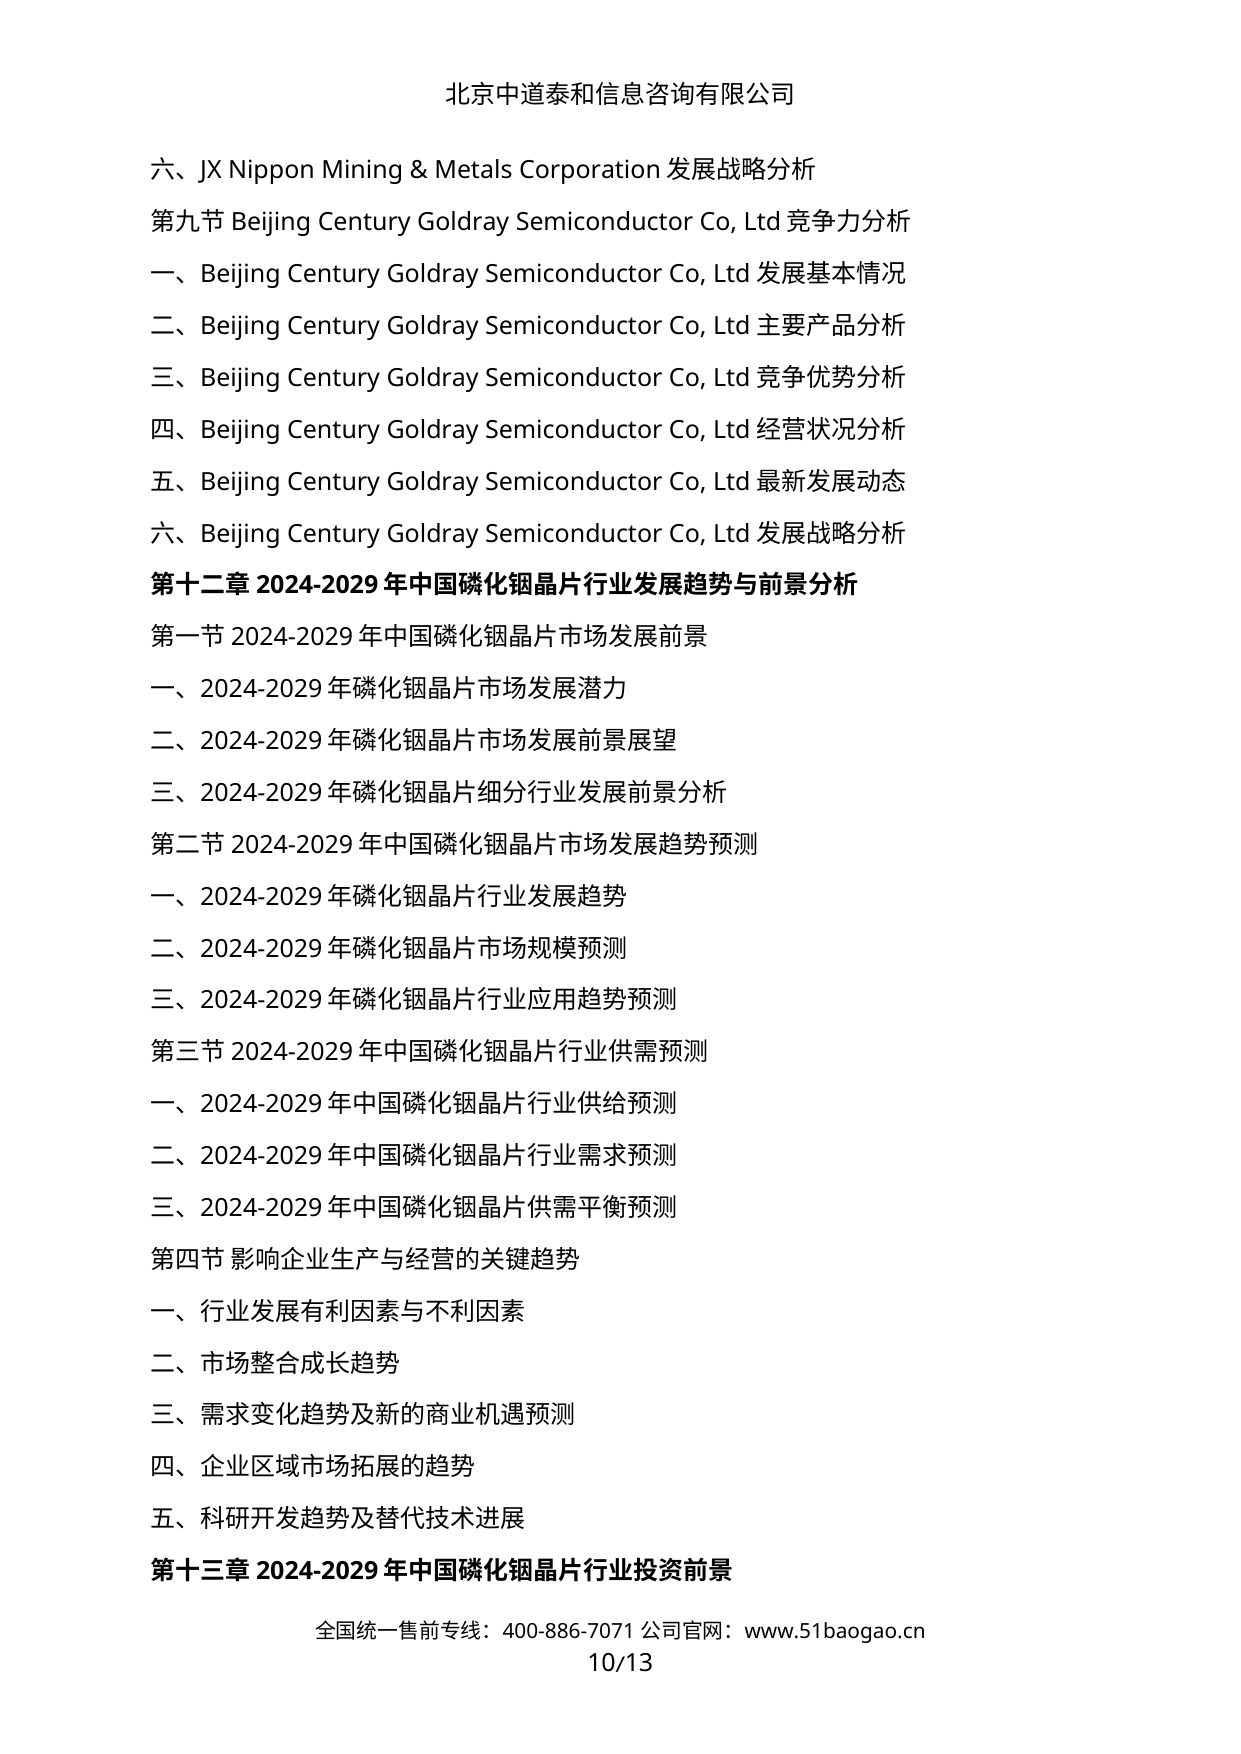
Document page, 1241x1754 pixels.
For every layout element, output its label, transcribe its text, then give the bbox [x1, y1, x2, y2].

text 第一节 2024-2029年中国磷化铟晶片市场发展前景 [150, 617, 1090, 653]
text 第三节 2024-2029年中国磷化铟晶片行业供需预测 [150, 1032, 1090, 1068]
text 三、需求变化趋势及新的商业机遇预测 [150, 1395, 1090, 1431]
text 五、科研开发趋势及替代技术进展 [150, 1499, 1090, 1535]
text 三、Beijing Century Goldray Semiconductor Co, Ltd竞争优势分析 [150, 357, 1090, 394]
text 第十三章 2024-2029年中国磷化铟晶片行业投资前景 [150, 1551, 1090, 1587]
text 一、2024-2029年中国磷化铟晶片行业供给预测 [150, 1084, 1090, 1120]
text 第四节 影响企业生产与经营的关键趋势 [150, 1239, 1090, 1276]
text 二、2024-2029年磷化铟晶片市场规模预测 [150, 928, 1090, 964]
text 一、2024-2029年磷化铟晶片行业发展趋势 [150, 876, 1090, 912]
text 一、行业发展有利因素与不利因素 [150, 1291, 1090, 1327]
text 一、2024-2029年磷化铟晶片市场发展潜力 [150, 669, 1090, 705]
text 五、Beijing Century Goldray Semiconductor Co, Ltd最新发展动态 [150, 461, 1090, 497]
text 二、市场整合成长趋势 [150, 1343, 1090, 1379]
text 第二节 2024-2029年中国磷化铟晶片市场发展趋势预测 [150, 824, 1090, 861]
text 第十二章 2024-2029年中国磷化铟晶片行业发展趋势与前景分析 [150, 565, 1090, 601]
text 三、2024-2029年磷化铟晶片行业应用趋势预测 [150, 980, 1090, 1016]
text 四、Beijing Century Goldray Semiconductor Co, Ltd经营状况分析 [150, 409, 1090, 446]
text 六、Beijing Century Goldray Semiconductor Co, Ltd发展战略分析 [150, 513, 1090, 549]
text 三、2024-2029年磷化铟晶片细分行业发展前景分析 [150, 772, 1090, 809]
text 六、JX Nippon Mining & Metals Corporation发展战略分析 [150, 150, 1090, 186]
text 三、2024-2029年中国磷化铟晶片供需平衡预测 [150, 1187, 1090, 1224]
text 二、2024-2029年磷化铟晶片市场发展前景展望 [150, 721, 1090, 757]
text 一、Beijing Century Goldray Semiconductor Co, Ltd发展基本情况 [150, 254, 1090, 290]
text 第九节 Beijing Century Goldray Semiconductor Co, Ltd竞争力分析 [150, 202, 1090, 238]
text 二、2024-2029年中国磷化铟晶片行业需求预测 [150, 1136, 1090, 1172]
text 二、Beijing Century Goldray Semiconductor Co, Ltd主要产品分析 [150, 306, 1090, 342]
text 四、企业区域市场拓展的趋势 [150, 1447, 1090, 1483]
